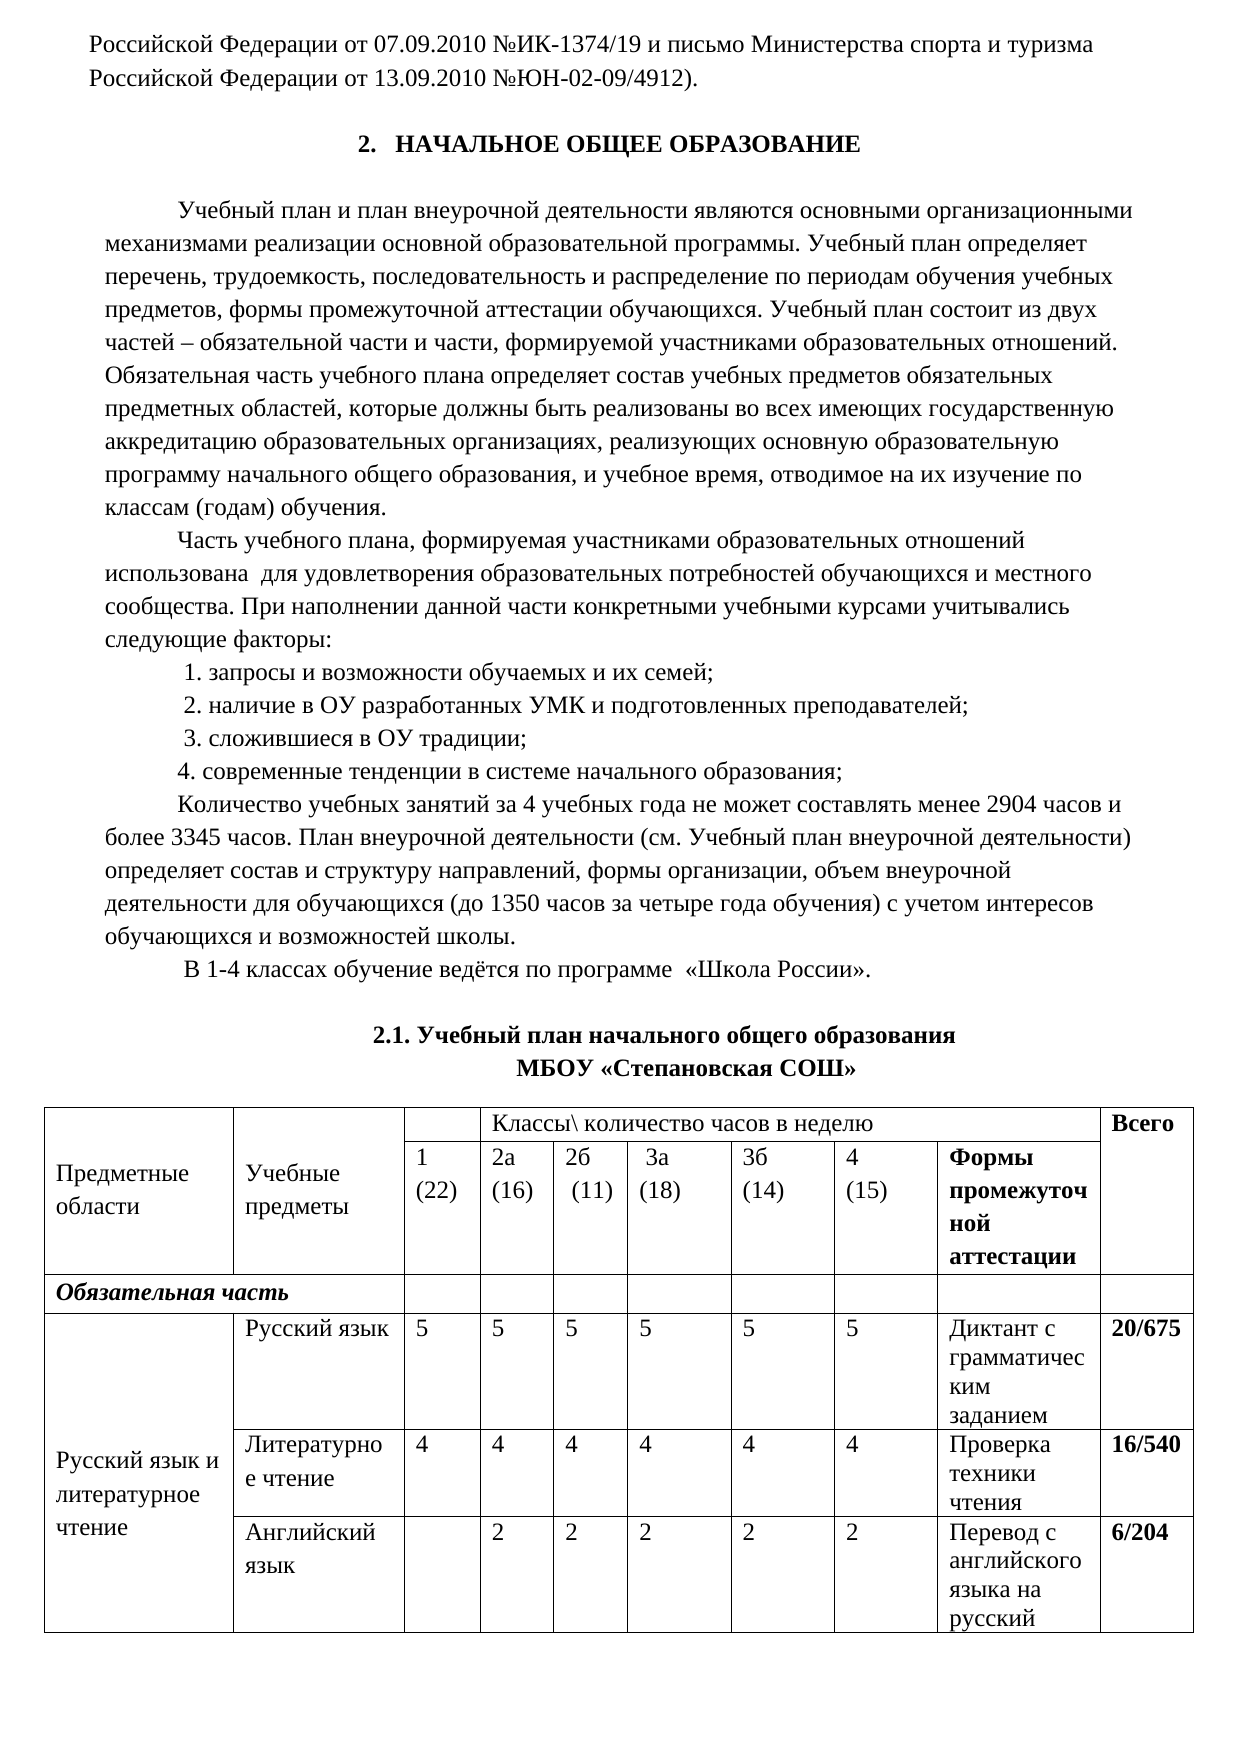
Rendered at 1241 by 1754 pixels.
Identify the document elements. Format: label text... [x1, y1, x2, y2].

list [89, 29, 1152, 91]
table_cell 4 (15) [835, 1142, 937, 1274]
table_cell 2 [732, 1517, 834, 1632]
list Учебный план начального общего образования [177, 1020, 1152, 1049]
table_cell Русский язык и литературное чтение [45, 1314, 233, 1632]
list 2. наличие в ОУ разработанных УМК и подготовленных преподавателей; [104, 690, 1152, 719]
list Количество учебных занятий за 4 учебных года не может составлять менее 2904 часов и более 3345 часов. План внеурочной деятельности (см. Учебный план внеурочной деятельности) определяет состав и структуру направлений, формы организации, объем внеурочной деятельности для обучающихся (до 1350 часов за четыре года обучения) с учетом интересов обучающихся и возможностей школы. [104, 789, 1152, 950]
list 1. запросы и возможности обучаемых и их семей; [104, 657, 1152, 686]
table_cell 5 [554, 1314, 627, 1428]
table_cell Диктант с грамматическим заданием [938, 1314, 1100, 1428]
table_cell 20/675 [1101, 1314, 1193, 1428]
table_cell 4 [628, 1430, 731, 1516]
table_cell 6/204 [1101, 1517, 1193, 1632]
table_header Учебные предметы [234, 1108, 404, 1274]
table_header [405, 1108, 480, 1141]
table_cell 5 [405, 1314, 480, 1428]
table_cell 2 [835, 1517, 937, 1632]
table_cell [405, 1517, 480, 1632]
table_cell 4 [405, 1430, 480, 1516]
table_cell 4 [481, 1430, 553, 1516]
list 3. сложившиеся в ОУ традиции; [104, 723, 1152, 752]
table_cell [938, 1275, 1100, 1312]
list МБОУ «Степановская СОШ» [221, 1053, 1152, 1082]
table_cell Английский язык [234, 1517, 404, 1632]
table_cell 4 [835, 1430, 937, 1516]
table_cell 5 [732, 1314, 834, 1428]
table_cell [1101, 1275, 1193, 1312]
table_cell [835, 1275, 937, 1312]
table_cell 1 (22) [405, 1142, 480, 1274]
table_cell [732, 1275, 834, 1312]
table_cell 5 [481, 1314, 553, 1428]
table_cell Обязательная часть [45, 1275, 404, 1312]
table_cell [628, 1275, 731, 1312]
table_cell Проверка техники чтения [938, 1430, 1100, 1516]
table_cell 2 [554, 1517, 627, 1632]
table_cell 4 [732, 1430, 834, 1516]
list В 1-4 классах обучение ведётся по программе «Школа России». [104, 954, 1152, 983]
table_cell 5 [628, 1314, 731, 1428]
table_header Предметные области [45, 1108, 233, 1274]
table_cell 5 [835, 1314, 937, 1428]
table_cell 3б (14) [732, 1142, 834, 1274]
table_cell Русский язык [234, 1314, 404, 1428]
table_cell 2 [628, 1517, 731, 1632]
table_header Всего [1101, 1108, 1193, 1274]
list НАЧАЛЬНОЕ ОБЩЕЕ ОБРАЗОВАНИЕ [67, 129, 1152, 157]
table_cell 16/540 [1101, 1430, 1193, 1516]
table_cell Перевод с английского языка на русский [938, 1517, 1100, 1632]
table_cell 2 [481, 1517, 553, 1632]
list Учебный план и план внеурочной деятельности являются основными организационными механизмами реализации основной образовательной программы. Учебный план определяет перечень, трудоемкость, последовательность и распределение по периодам обучения учебных предметов, формы промежуточной аттестации обучающихся. Учебный план состоит из двух частей – обязательной части и части, формируемой участниками образовательных отношений. Обязательная часть учебного плана определяет состав учебных предметов обязательных предметных областей, которые должны быть реализованы во всех имеющих государственную аккредитацию образовательных организациях, реализующих основную образовательную программу начального общего образования, и учебное время, отводимое на их изучение по классам (годам) обучения. [104, 195, 1152, 521]
table_cell Формы промежуточной аттестации [938, 1142, 1100, 1274]
table_cell 4 [554, 1430, 627, 1516]
list 4. современные тенденции в системе начального образования; [104, 756, 1152, 785]
table_cell 3а (18) [628, 1142, 731, 1274]
table_cell Литературное чтение [234, 1430, 404, 1516]
list Часть учебного плана, формируемая участниками образовательных отношений использована для удовлетворения образовательных потребностей обучающихся и местного сообщества. При наполнении данной части конкретными учебными курсами учитывались следующие факторы: [104, 525, 1152, 653]
table_cell [481, 1275, 553, 1312]
table_cell [405, 1275, 480, 1312]
table_cell 2а (16) [481, 1142, 553, 1274]
table_cell 2б (11) [554, 1142, 627, 1274]
table_header Классы\ количество часов в неделю [481, 1108, 1100, 1141]
table_cell [554, 1275, 627, 1312]
